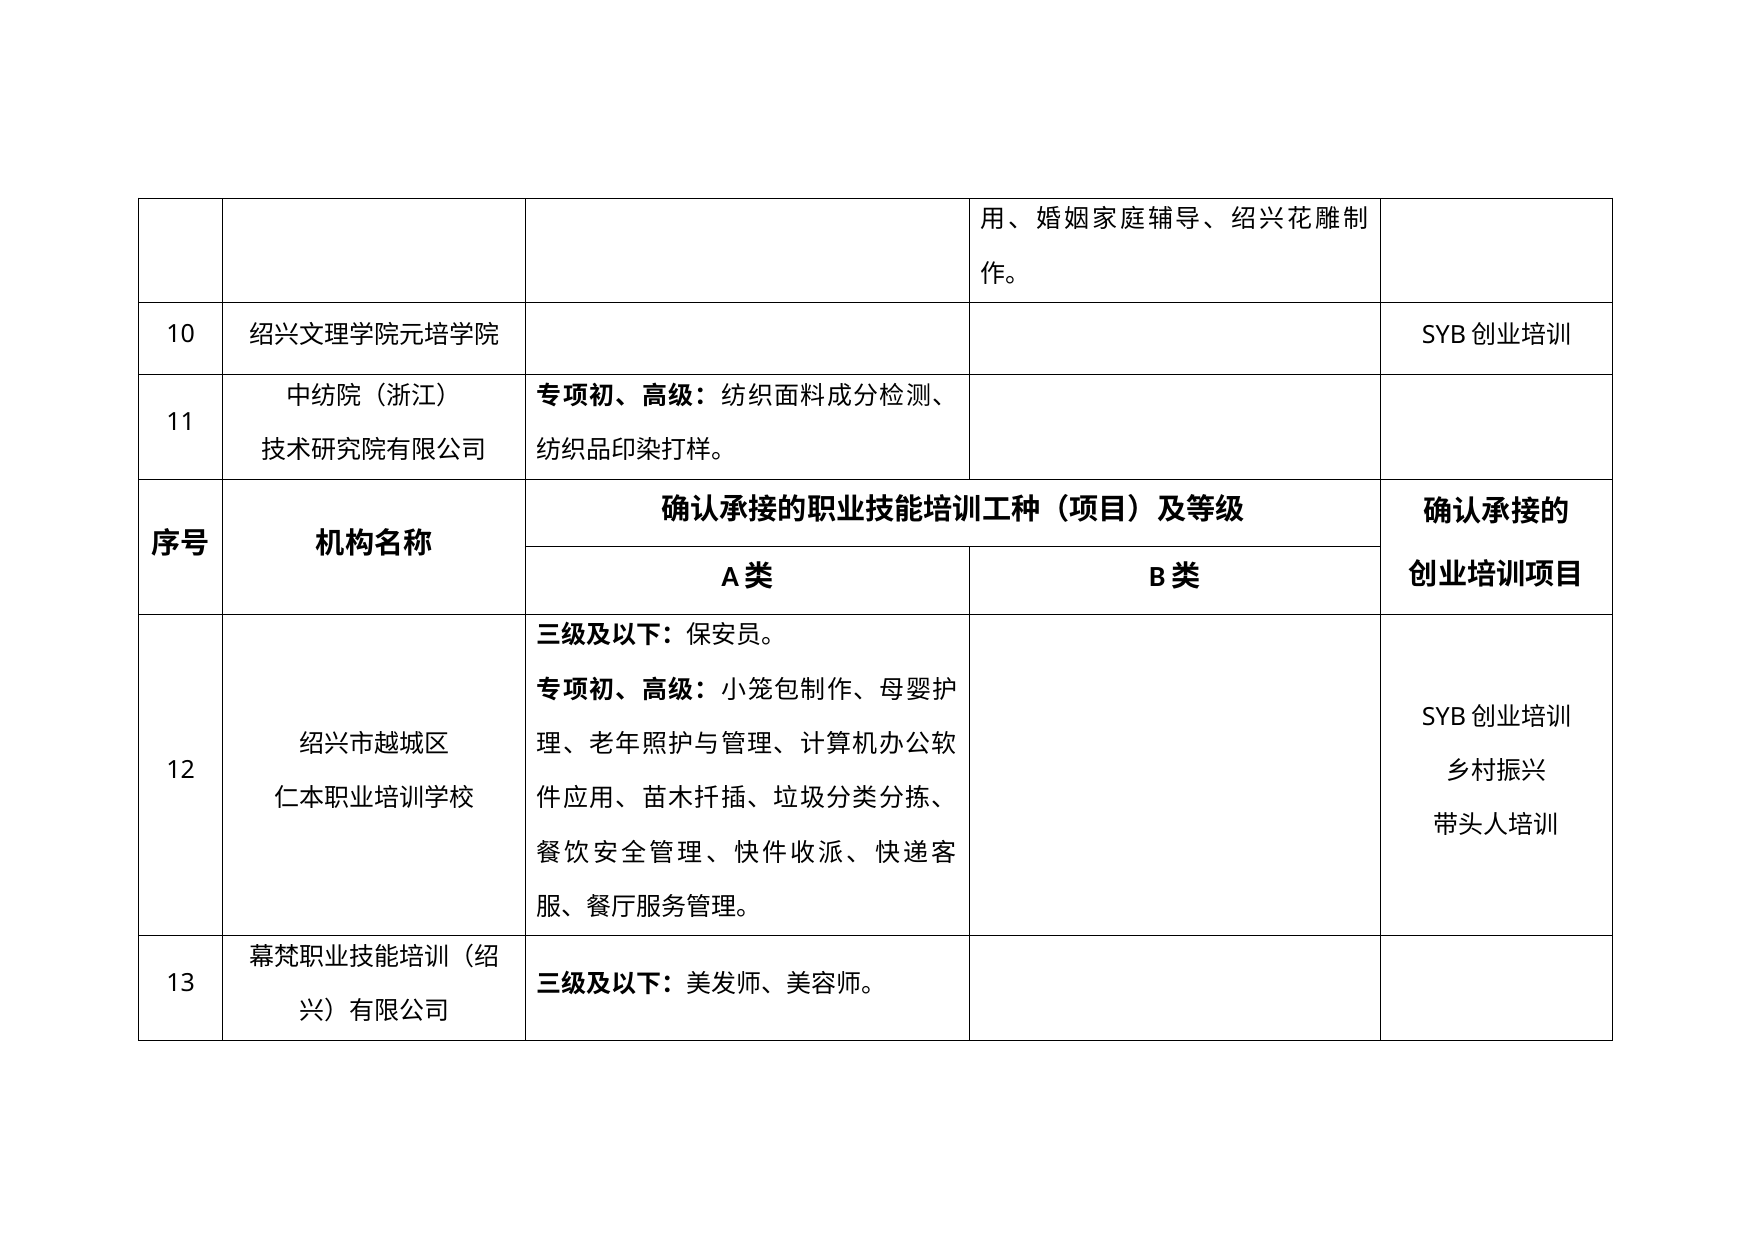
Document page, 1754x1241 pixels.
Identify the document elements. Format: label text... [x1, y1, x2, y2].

table_cell A类 [526, 547, 969, 614]
table_cell 11 [139, 375, 222, 478]
table_cell 10 [139, 303, 222, 374]
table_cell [223, 199, 525, 302]
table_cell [526, 199, 969, 302]
table_cell 确认承接的 创业培训项目 [1381, 480, 1612, 614]
table_cell 中纺院（浙江） 技术研究院有限公司 [223, 375, 525, 478]
table_cell 幕梵职业技能培训（绍兴）有限公司 [223, 936, 525, 1039]
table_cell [970, 199, 1380, 302]
table_cell [970, 303, 1380, 374]
table_cell B类 [970, 547, 1380, 614]
table_cell [526, 303, 969, 374]
table_cell 三级及以下：保安员。 专项初、高级：小笼包制作、母婴护理、老年照护与管理、计算机办公软件应用、苗木扦插、垃圾分类分拣、餐饮安全管理、快件收派、快递客服、餐厅服务管理。 [526, 615, 969, 935]
table_cell 序号 [139, 480, 222, 614]
table_cell 13 [139, 936, 222, 1039]
table_cell 专项初、高级：纺织面料成分检测、纺织品印染打样。 [526, 375, 969, 478]
table_cell [1381, 199, 1612, 302]
table_cell 12 [139, 615, 222, 935]
table_cell [1381, 936, 1612, 1039]
table_cell 绍兴市越城区 仁本职业培训学校 [223, 615, 525, 935]
table_cell 9 [139, 199, 222, 302]
table_cell [970, 936, 1380, 1039]
table_cell 确认承接的职业技能培训工种（项目）及等级 [526, 480, 1380, 546]
table_cell [1381, 375, 1612, 478]
table_cell [970, 615, 1380, 935]
table_cell SYB创业培训 乡村振兴 带头人培训 [1381, 615, 1612, 935]
table_cell [970, 375, 1380, 478]
table_cell 三级及以下：美发师、美容师。 [526, 936, 969, 1039]
table_cell SYB创业培训 [1381, 303, 1612, 374]
table_cell 机构名称 [223, 480, 525, 614]
table_cell 绍兴文理学院元培学院 [223, 303, 525, 374]
